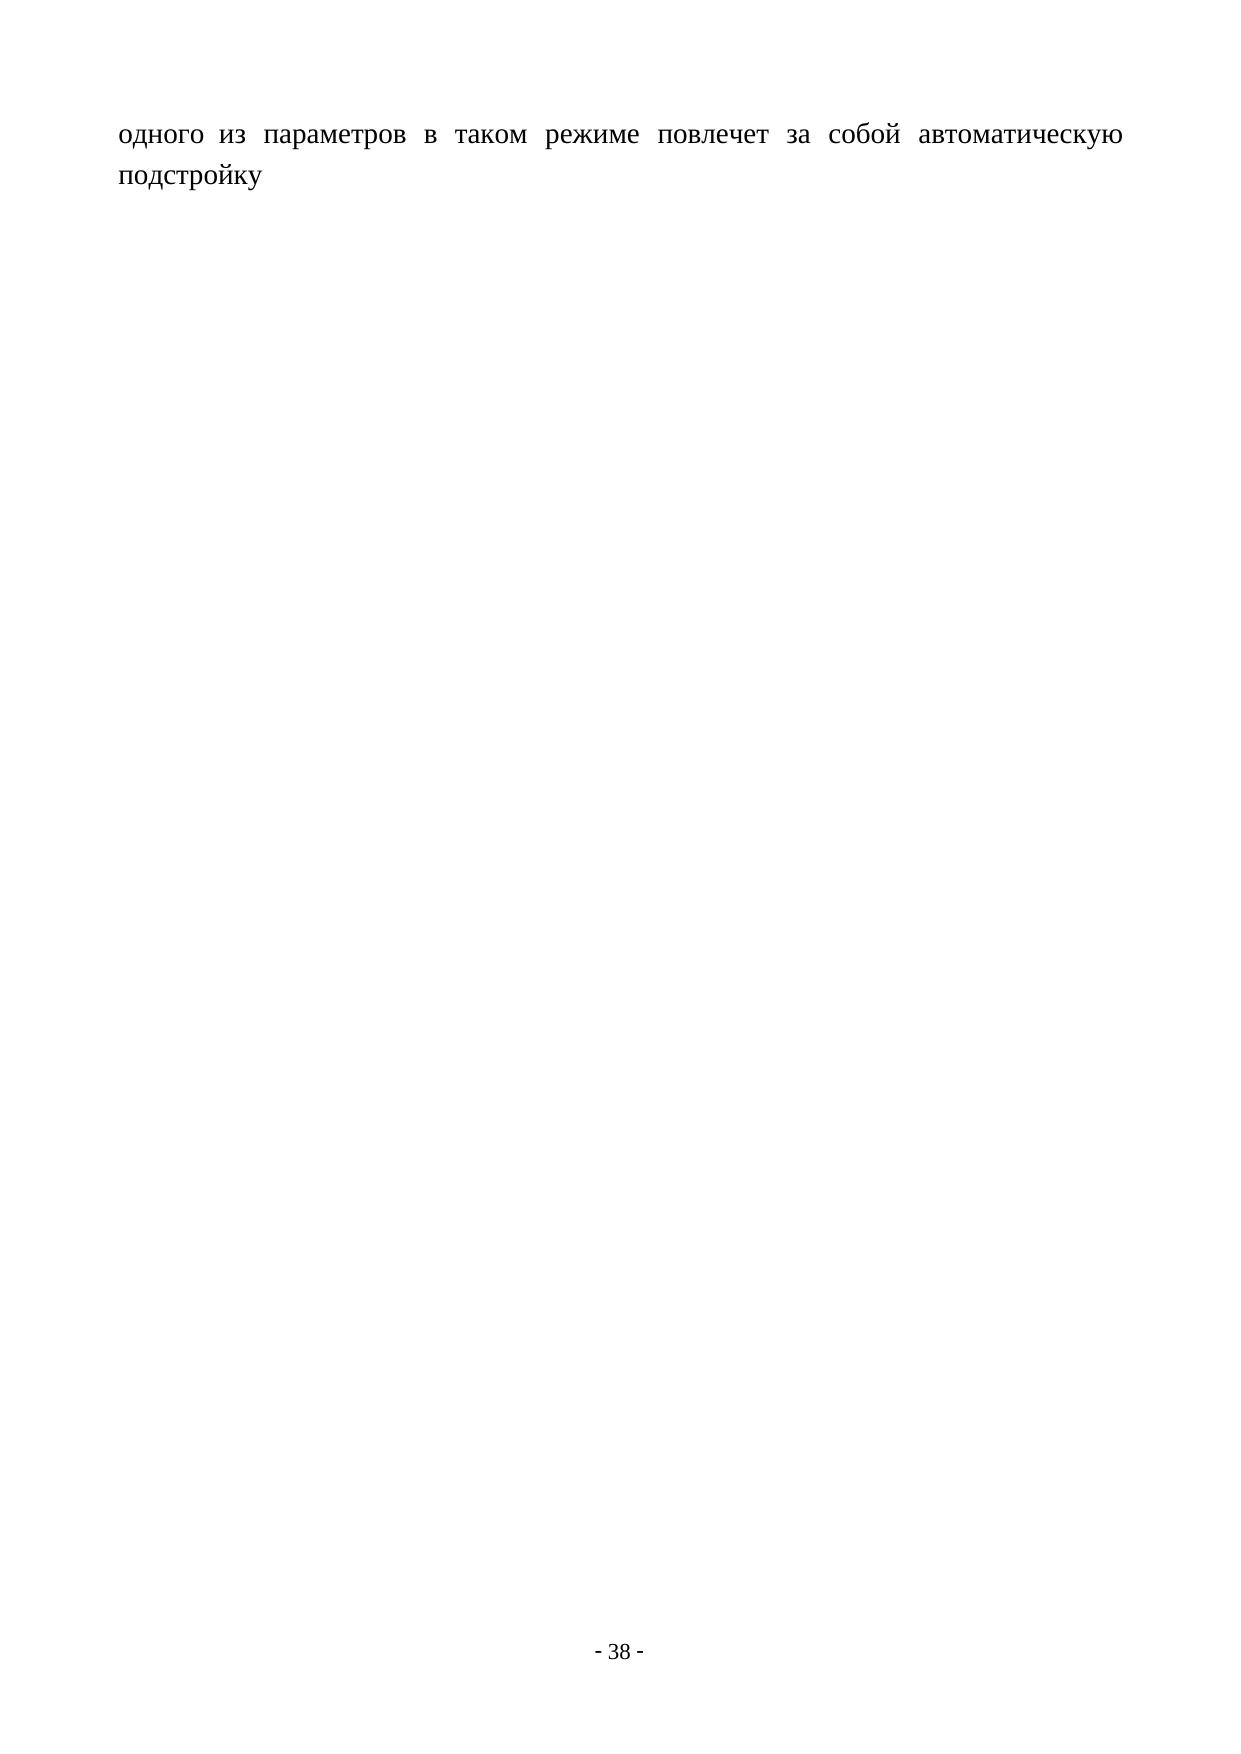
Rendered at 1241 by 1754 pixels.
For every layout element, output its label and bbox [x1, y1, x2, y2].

text [118, 117, 1123, 190]
